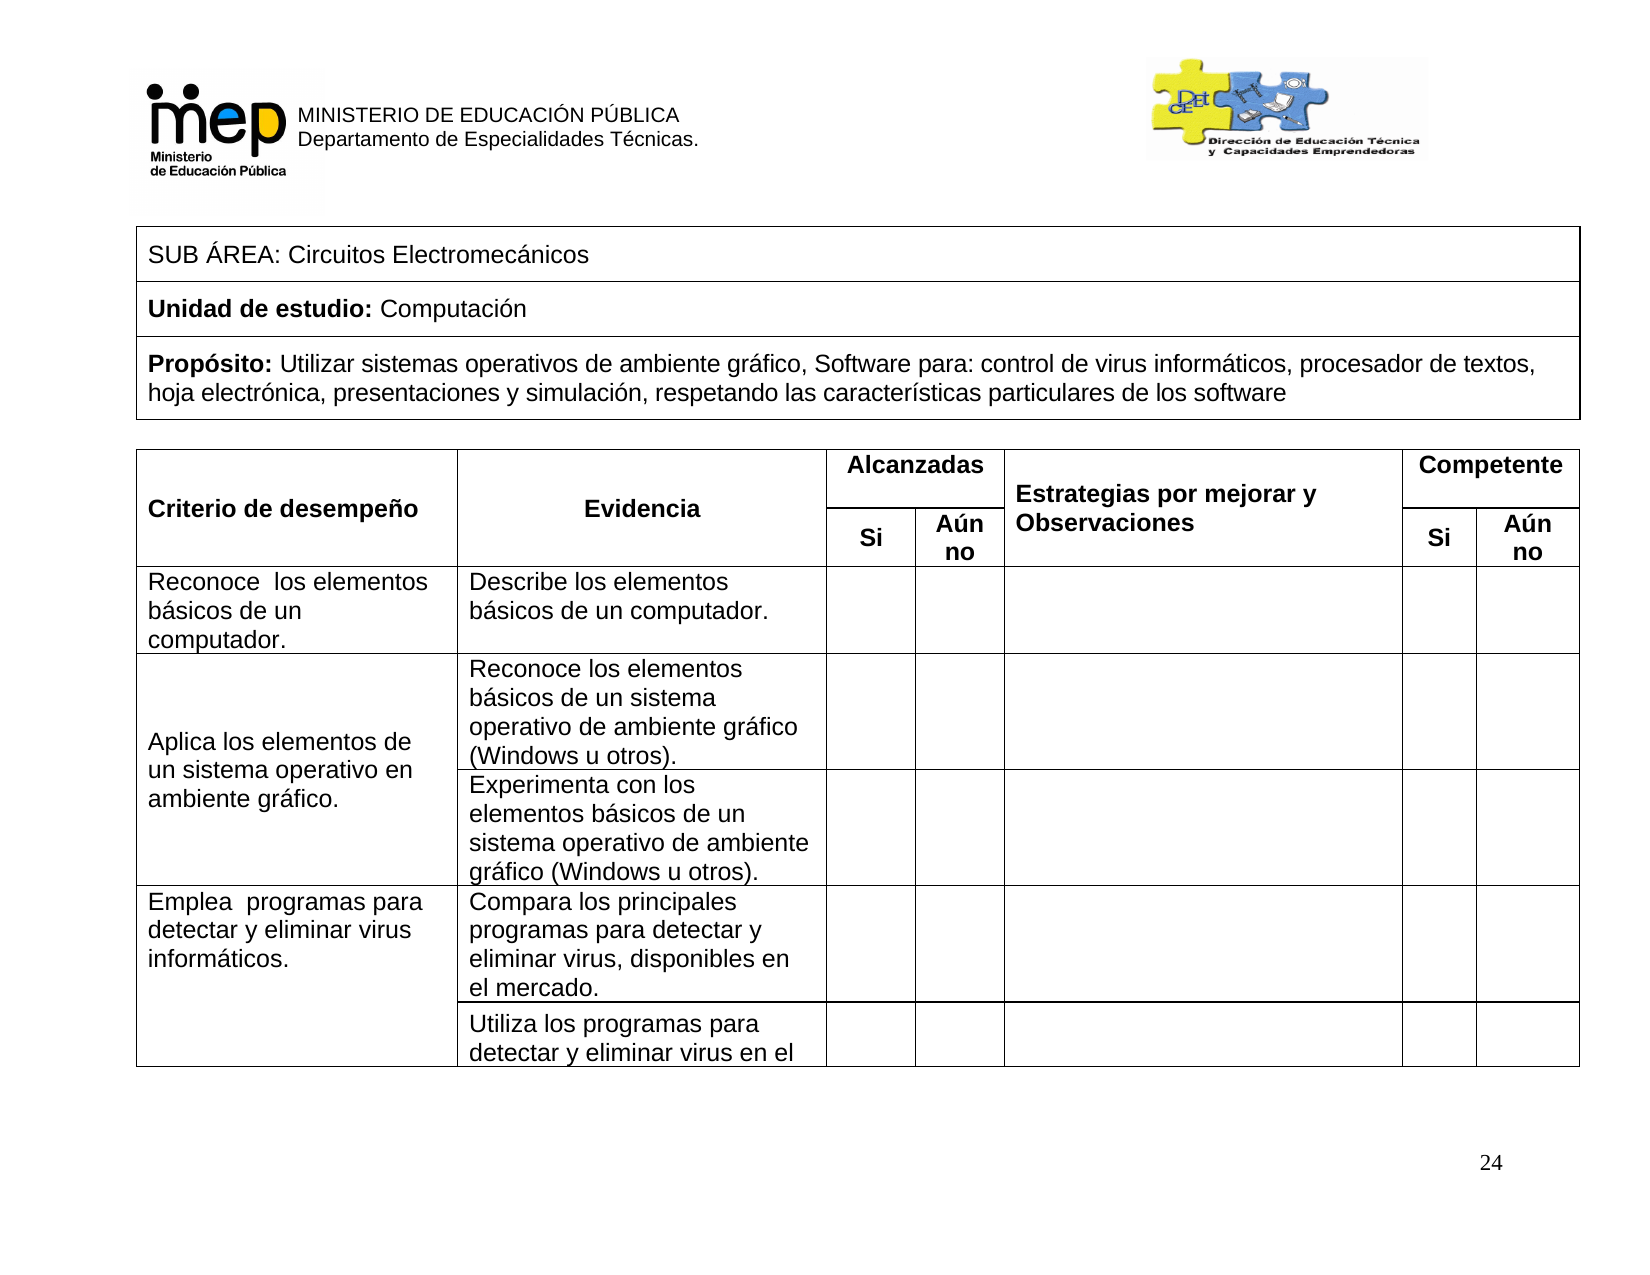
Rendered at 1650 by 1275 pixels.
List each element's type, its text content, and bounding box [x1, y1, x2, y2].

table_cell [1005, 567, 1402, 653]
table_cell [1403, 567, 1476, 653]
table_cell [916, 886, 1004, 1001]
table_cell [1477, 770, 1579, 885]
table_cell Aún no [1477, 509, 1579, 566]
table_cell [827, 567, 915, 653]
table_cell [916, 654, 1004, 769]
table_cell [1403, 654, 1476, 769]
table_cell Propósito: Utilizar sistemas operativos de ambiente gráfico, Software para: control de virus informáticos, procesador de textos, hoja electrónica, presentaciones y simulación, respetando las características particulares de los software [137, 337, 1579, 419]
table_cell [827, 886, 915, 1001]
table_cell [827, 654, 915, 769]
table_cell [1477, 1003, 1579, 1066]
table_cell [1005, 1003, 1402, 1066]
table_cell [916, 770, 1004, 885]
table_cell Describe los elementos básicos de un computador. [458, 567, 826, 653]
table_cell Aplica los elementos de un sistema operativo en ambiente gráfico. [137, 654, 457, 885]
table_cell [1403, 770, 1476, 885]
table_cell Si [1403, 509, 1476, 566]
table_cell [1403, 886, 1476, 1001]
table_cell Emplea programas para detectar y eliminar virus informáticos. [137, 886, 457, 1066]
table_header Alcanzadas [827, 450, 1004, 507]
table_cell [1477, 567, 1579, 653]
table_header SUB ÁREA: Circuitos Electromecánicos [137, 227, 1579, 281]
table_cell Compara los principales programas para detectar y eliminar virus, disponibles en el mercado. [458, 886, 826, 1001]
picture [1146, 57, 1429, 187]
table_cell [827, 770, 915, 885]
table_header Criterio de desempeño [137, 450, 457, 566]
table_cell [1477, 654, 1579, 769]
table_cell Unidad de estudio: Computación [137, 282, 1579, 336]
table_cell [1477, 886, 1579, 1001]
table_header Competente [1403, 450, 1579, 507]
picture [128, 68, 325, 216]
table_cell [827, 1003, 915, 1066]
table_cell [916, 1003, 1004, 1066]
table_cell [1005, 770, 1402, 885]
table_cell Si [827, 509, 915, 566]
table_cell [1403, 1003, 1476, 1066]
table_cell Reconoce los elementos básicos de un sistema operativo de ambiente gráfico (Windows u otros). [458, 654, 826, 769]
table_header Evidencia [458, 450, 826, 566]
table_cell Reconoce los elementos básicos de un computador. [137, 567, 457, 653]
table_cell Aún no [916, 509, 1004, 566]
table_cell [1005, 886, 1402, 1001]
table_cell Experimenta con los elementos básicos de un sistema operativo de ambiente gráfico (Windows u otros). [458, 770, 826, 885]
table_cell [916, 567, 1004, 653]
table_header Estrategias por mejorar y Observaciones [1005, 450, 1402, 566]
table_cell Utiliza los programas para detectar y eliminar virus en el computador. [458, 1003, 826, 1066]
table_cell [1005, 654, 1402, 769]
